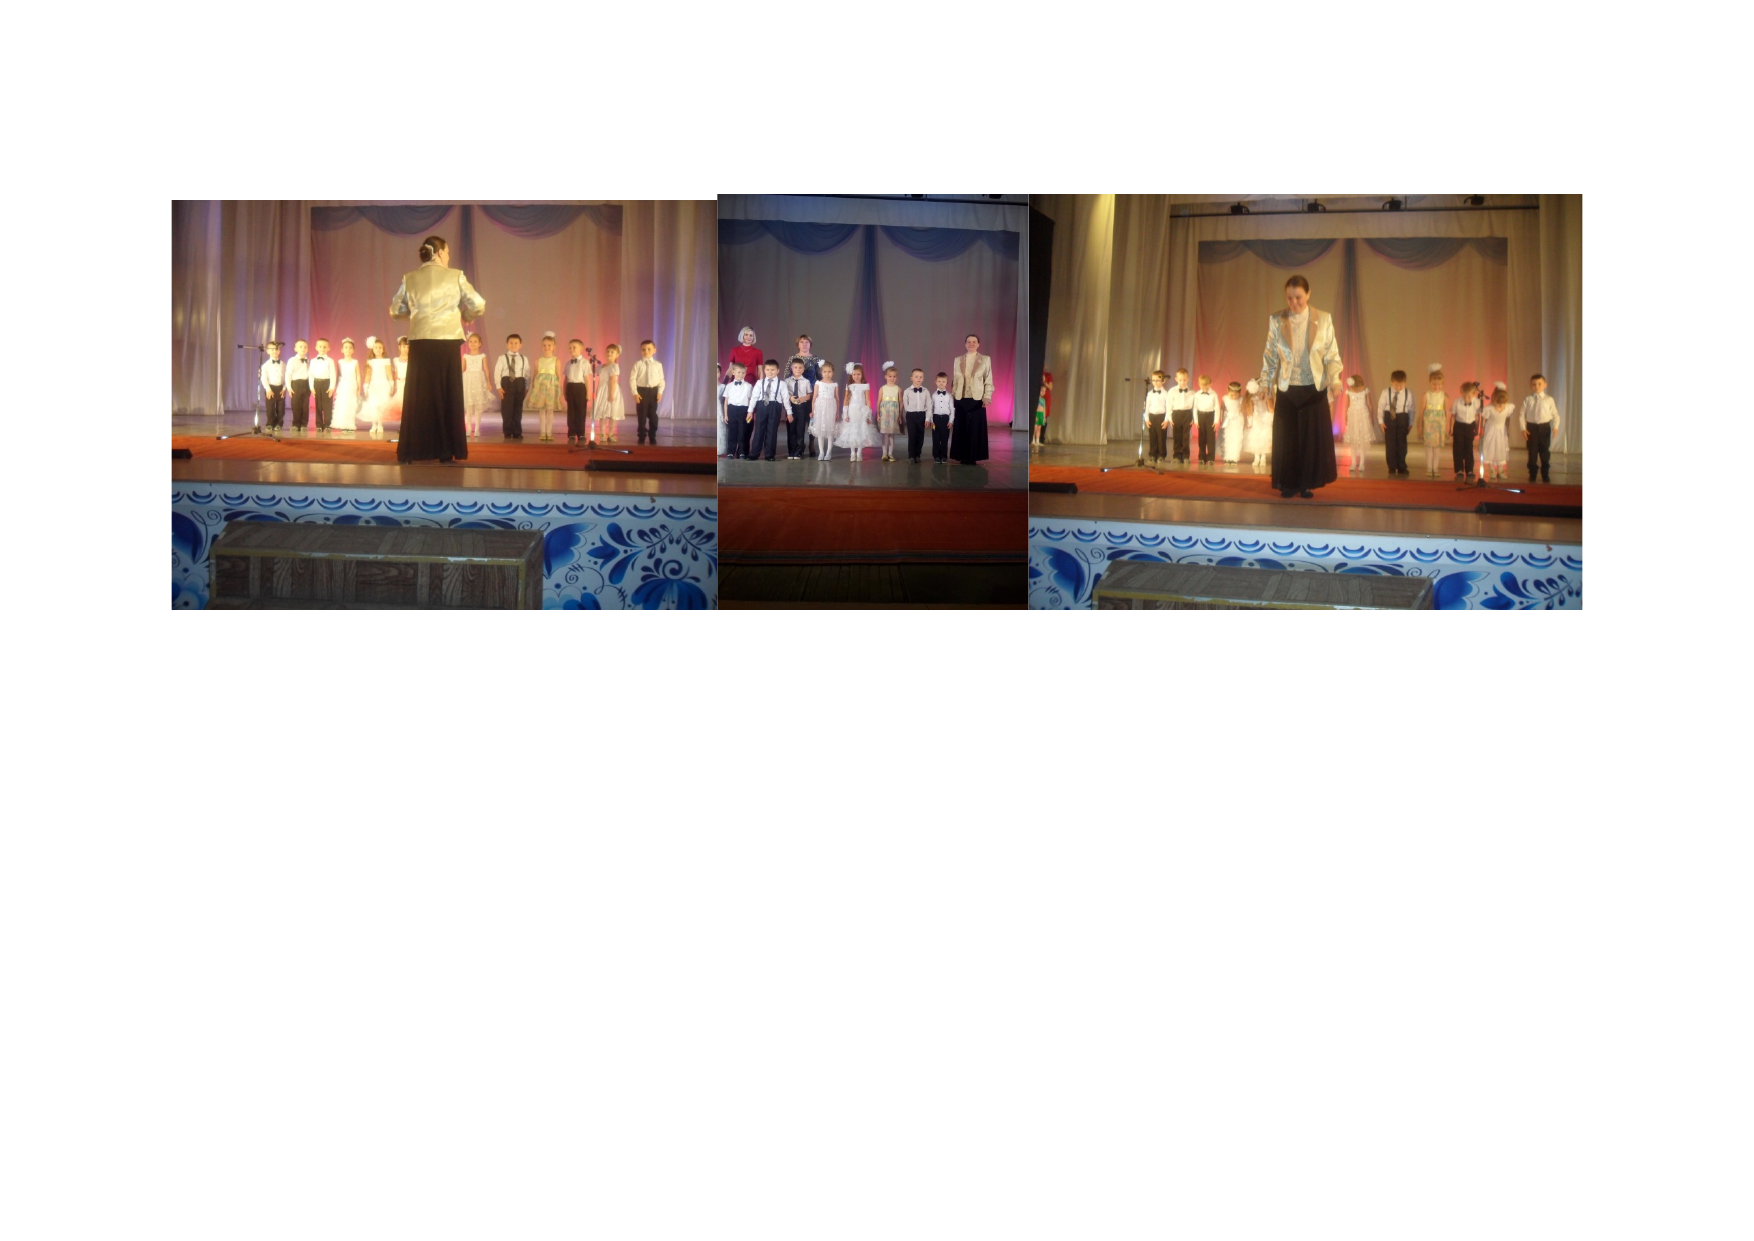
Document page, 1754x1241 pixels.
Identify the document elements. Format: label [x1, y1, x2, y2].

picture [171, 194, 1583, 610]
